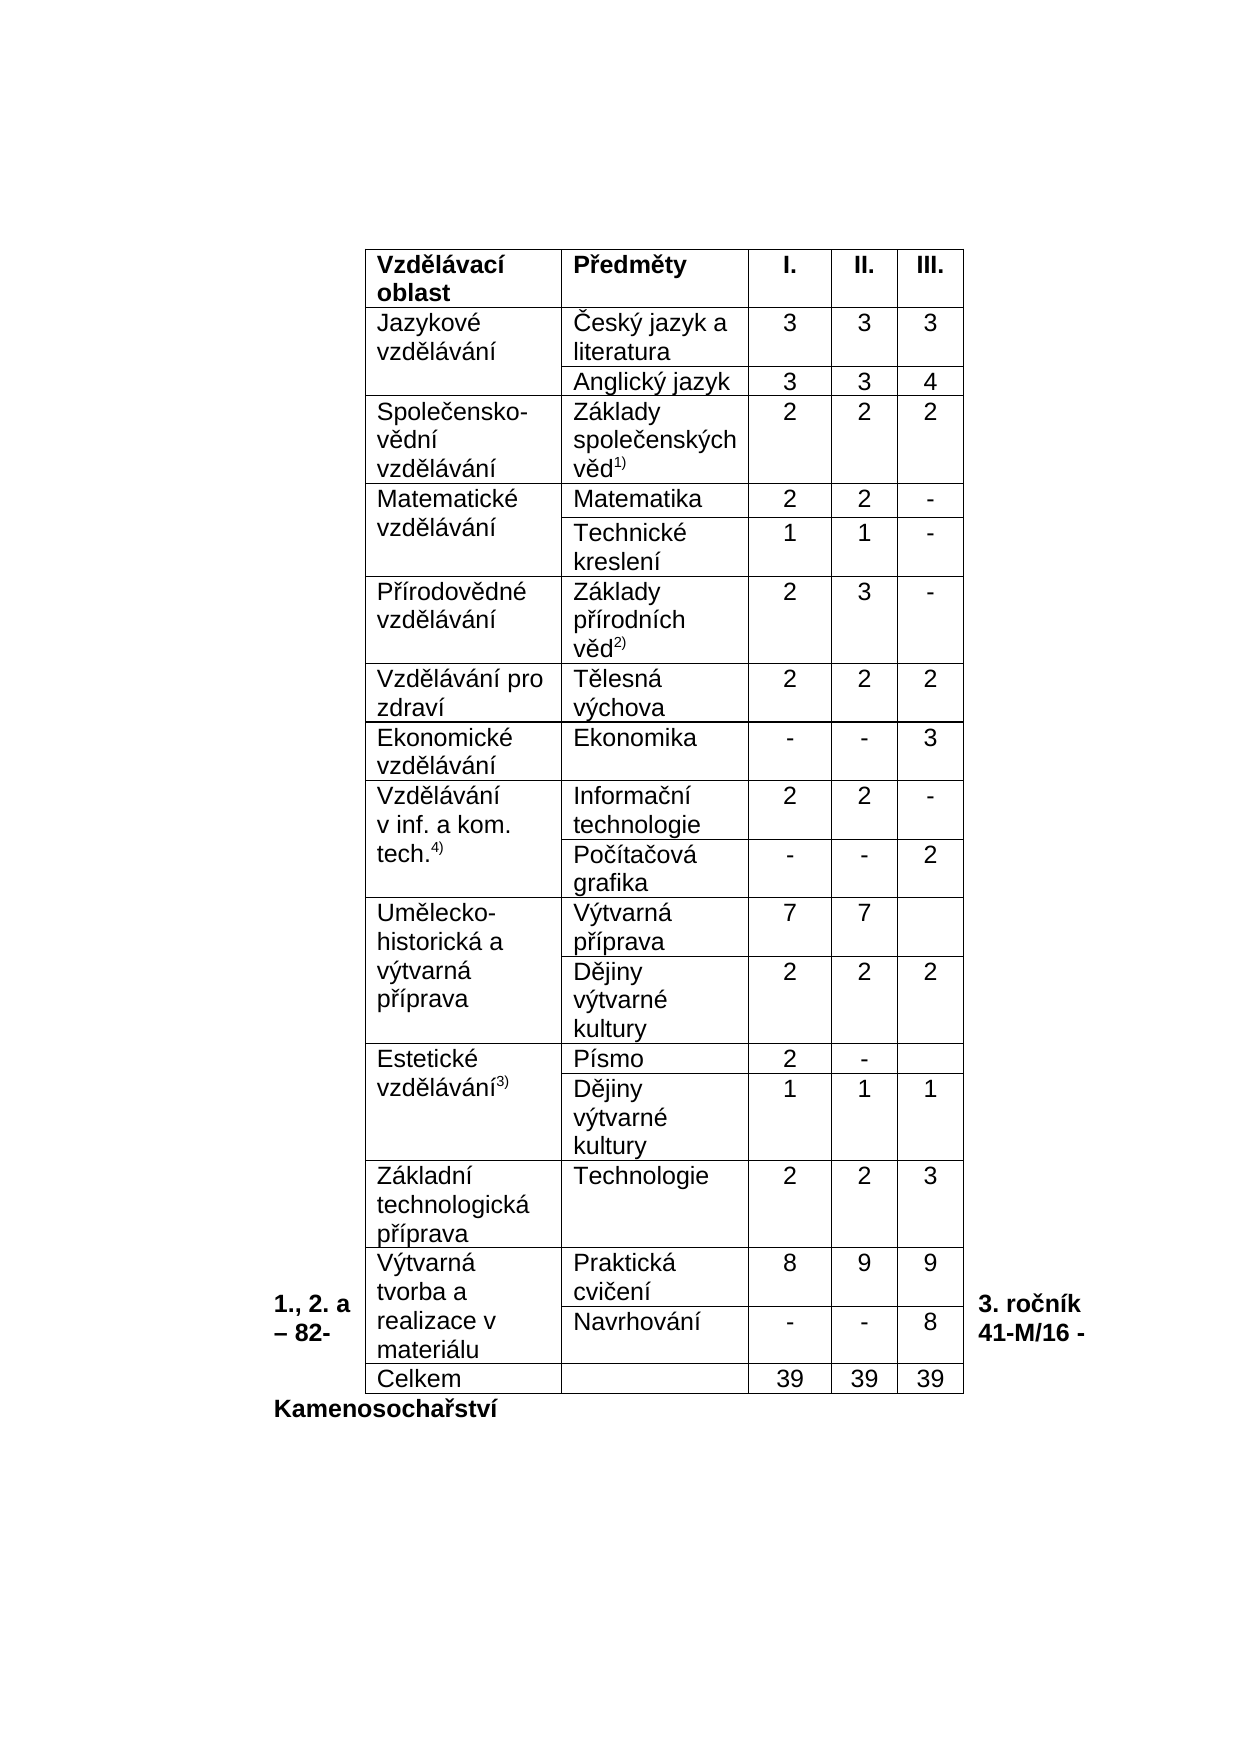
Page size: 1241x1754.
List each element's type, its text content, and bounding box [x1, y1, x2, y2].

table_cell Praktická cvičení [562, 1248, 748, 1306]
table_cell Ekonomika [562, 723, 748, 780]
table_cell Tělesná výchova [562, 664, 748, 721]
table_cell Estetické vzdělávání3) [366, 1044, 561, 1160]
table_cell 2 [898, 664, 963, 721]
table_cell - [749, 840, 831, 897]
table_cell 3 [898, 1161, 963, 1247]
table_cell - [832, 1307, 897, 1363]
table_cell 2 [898, 840, 963, 897]
table_cell 39 [749, 1364, 831, 1393]
table_cell 9 [832, 1248, 897, 1306]
table_cell Výtvarná příprava [562, 898, 748, 956]
table_cell Počítačová grafika [562, 840, 748, 897]
table_cell 8 [898, 1307, 963, 1363]
table_cell 2 [749, 664, 831, 721]
table_cell - [898, 518, 963, 576]
table_cell Vzdělávání pro zdraví [366, 664, 561, 721]
table_cell Navrhování [562, 1307, 748, 1363]
table_cell Výtvarná tvorba a realizace v materiálu [366, 1248, 561, 1363]
table_cell 2 [832, 484, 897, 517]
table_cell - [832, 1044, 897, 1073]
table_header Předměty [562, 250, 748, 307]
table_cell 3 [832, 308, 897, 366]
table_cell 1 [749, 518, 831, 576]
table_cell Ekonomické vzdělávání [366, 723, 561, 780]
table_cell 39 [898, 1364, 963, 1393]
table_cell 7 [749, 898, 831, 956]
table_header III. [898, 250, 963, 307]
table_cell 8 [749, 1248, 831, 1306]
table_cell 3 [898, 723, 963, 780]
table_cell - [749, 723, 831, 780]
table_cell 3 [749, 308, 831, 366]
table_cell - [898, 781, 963, 838]
table_cell 39 [832, 1364, 897, 1393]
table_cell 1 [832, 518, 897, 576]
text 1., 2. a 3. ročník – 82-41-M/16 - Kamenosochařství [274, 1289, 1093, 1423]
table_cell Společensko-vědní vzdělávání [366, 396, 561, 483]
table_cell 2 [749, 1161, 831, 1247]
table_cell 3 [832, 577, 897, 663]
table_cell Celkem [366, 1364, 561, 1393]
table_cell [562, 1364, 748, 1393]
table_cell Písmo [562, 1044, 748, 1073]
table_cell 2 [832, 957, 897, 1043]
table_cell - [832, 840, 897, 897]
table_cell 2 [749, 781, 831, 838]
table_cell Základy společenských věd1) [562, 396, 748, 483]
table_cell 1 [749, 1074, 831, 1160]
table_cell 2 [832, 1161, 897, 1247]
table_cell Umělecko-historická a výtvarná příprava [366, 898, 561, 1043]
table_cell 2 [898, 957, 963, 1043]
table_cell Základní technologická příprava [366, 1161, 561, 1247]
table_cell - [749, 1307, 831, 1363]
table_cell 3 [898, 308, 963, 366]
table_cell 2 [749, 484, 831, 517]
table_cell 3 [749, 367, 831, 395]
table_cell 1 [898, 1074, 963, 1160]
table_cell Anglický jazyk [562, 367, 748, 395]
table_cell Dějiny výtvarné kultury [562, 957, 748, 1043]
table_cell Matematické vzdělávání [366, 484, 561, 576]
table_cell Matematika [562, 484, 748, 517]
table_cell 3 [832, 367, 897, 395]
table_cell Informační technologie [562, 781, 748, 838]
table_cell [898, 898, 963, 956]
table_cell Základy přírodních věd2) [562, 577, 748, 663]
table_cell 2 [749, 1044, 831, 1073]
table_header II. [832, 250, 897, 307]
table_cell 2 [832, 664, 897, 721]
table_cell [898, 1044, 963, 1073]
table_cell 2 [749, 957, 831, 1043]
table_cell 1 [832, 1074, 897, 1160]
table_cell 9 [898, 1248, 963, 1306]
table_cell - [832, 723, 897, 780]
table_cell Technologie [562, 1161, 748, 1247]
table_cell - [898, 577, 963, 663]
table_cell 2 [749, 577, 831, 663]
table_cell Český jazyk a literatura [562, 308, 748, 366]
table_cell 7 [832, 898, 897, 956]
table_header I. [749, 250, 831, 307]
table_cell - [898, 484, 963, 517]
table_cell Vzdělávání v inf. a kom. tech.4) [366, 781, 561, 897]
table_cell 4 [898, 367, 963, 395]
table_cell Přírodovědné vzdělávání [366, 577, 561, 663]
table_cell Technické kreslení [562, 518, 748, 576]
table_cell 2 [832, 781, 897, 838]
table_cell 2 [898, 396, 963, 483]
table_cell 2 [749, 396, 831, 483]
table_cell Jazykové vzdělávání [366, 308, 561, 395]
table_cell 2 [832, 396, 897, 483]
table_header Vzdělávací oblast [366, 250, 561, 307]
table_cell Dějiny výtvarné kultury [562, 1074, 748, 1160]
